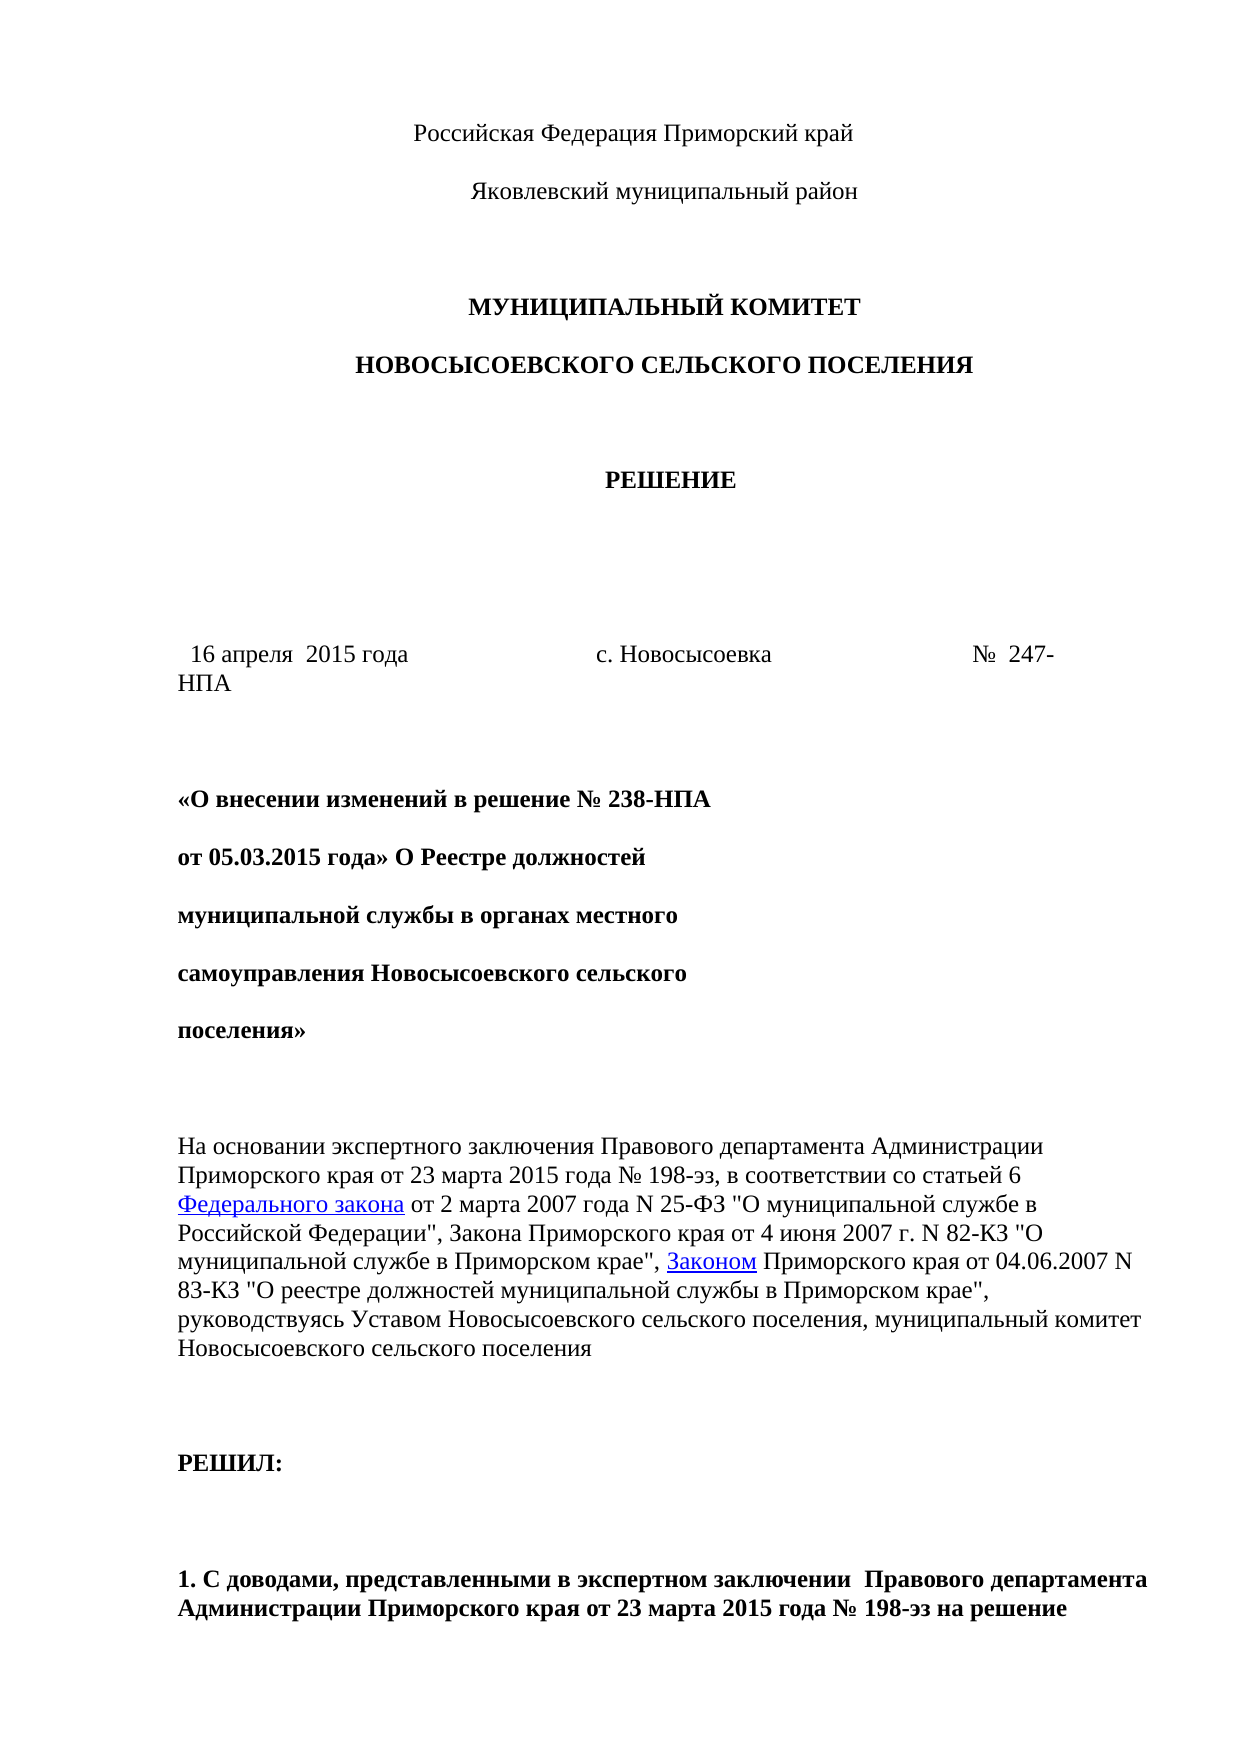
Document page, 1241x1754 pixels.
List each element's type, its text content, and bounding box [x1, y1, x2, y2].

text поселения» [177, 1016, 1152, 1044]
text РЕШЕНИЕ [177, 466, 1152, 494]
text На основании экспертного заключения Правового департамента Администрации Приморского края от 23 марта 2015 года № 198-эз, в соответствии со статьей 6 Федерального закона от 2 марта 2007 года N 25-ФЗ "О муниципальной службе в Российской Федерации", Закона Приморского края от 4 июня 2007 г. N 82-КЗ "О муниципальной службе в Приморском крае", Законом Приморского края от 04.06.2007 N 83-КЗ "О реестре должностей муниципальной службы в Приморском крае", руководствуясь Уставом Новосысоевского сельского поселения, муниципальный комитет Новосысоевского сельского поселения [177, 1131, 1152, 1361]
text 16 апреля 2015 года с. Новосысоевка № 247- НПА [177, 639, 1152, 697]
text НОВОСЫСОЕВСКОГО СЕЛЬСКОГО ПОСЕЛЕНИЯ [177, 350, 1152, 378]
text самоуправления Новосысоевского сельского [177, 958, 1152, 986]
text Яковлевский муниципальный район [177, 176, 1152, 205]
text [177, 1564, 1152, 1622]
text Российская Федерация Приморский край [177, 118, 1152, 147]
text от 05.03.2015 года» О Реестре должностей [177, 842, 1152, 871]
text «О внесении изменений в решение № 238-НПА [177, 784, 1152, 813]
text РЕШИЛ: [177, 1448, 1152, 1477]
text МУНИЦИПАЛЬНЫЙ КОМИТЕТ [177, 292, 1152, 321]
text муниципальной службы в органах местного [177, 900, 1152, 928]
